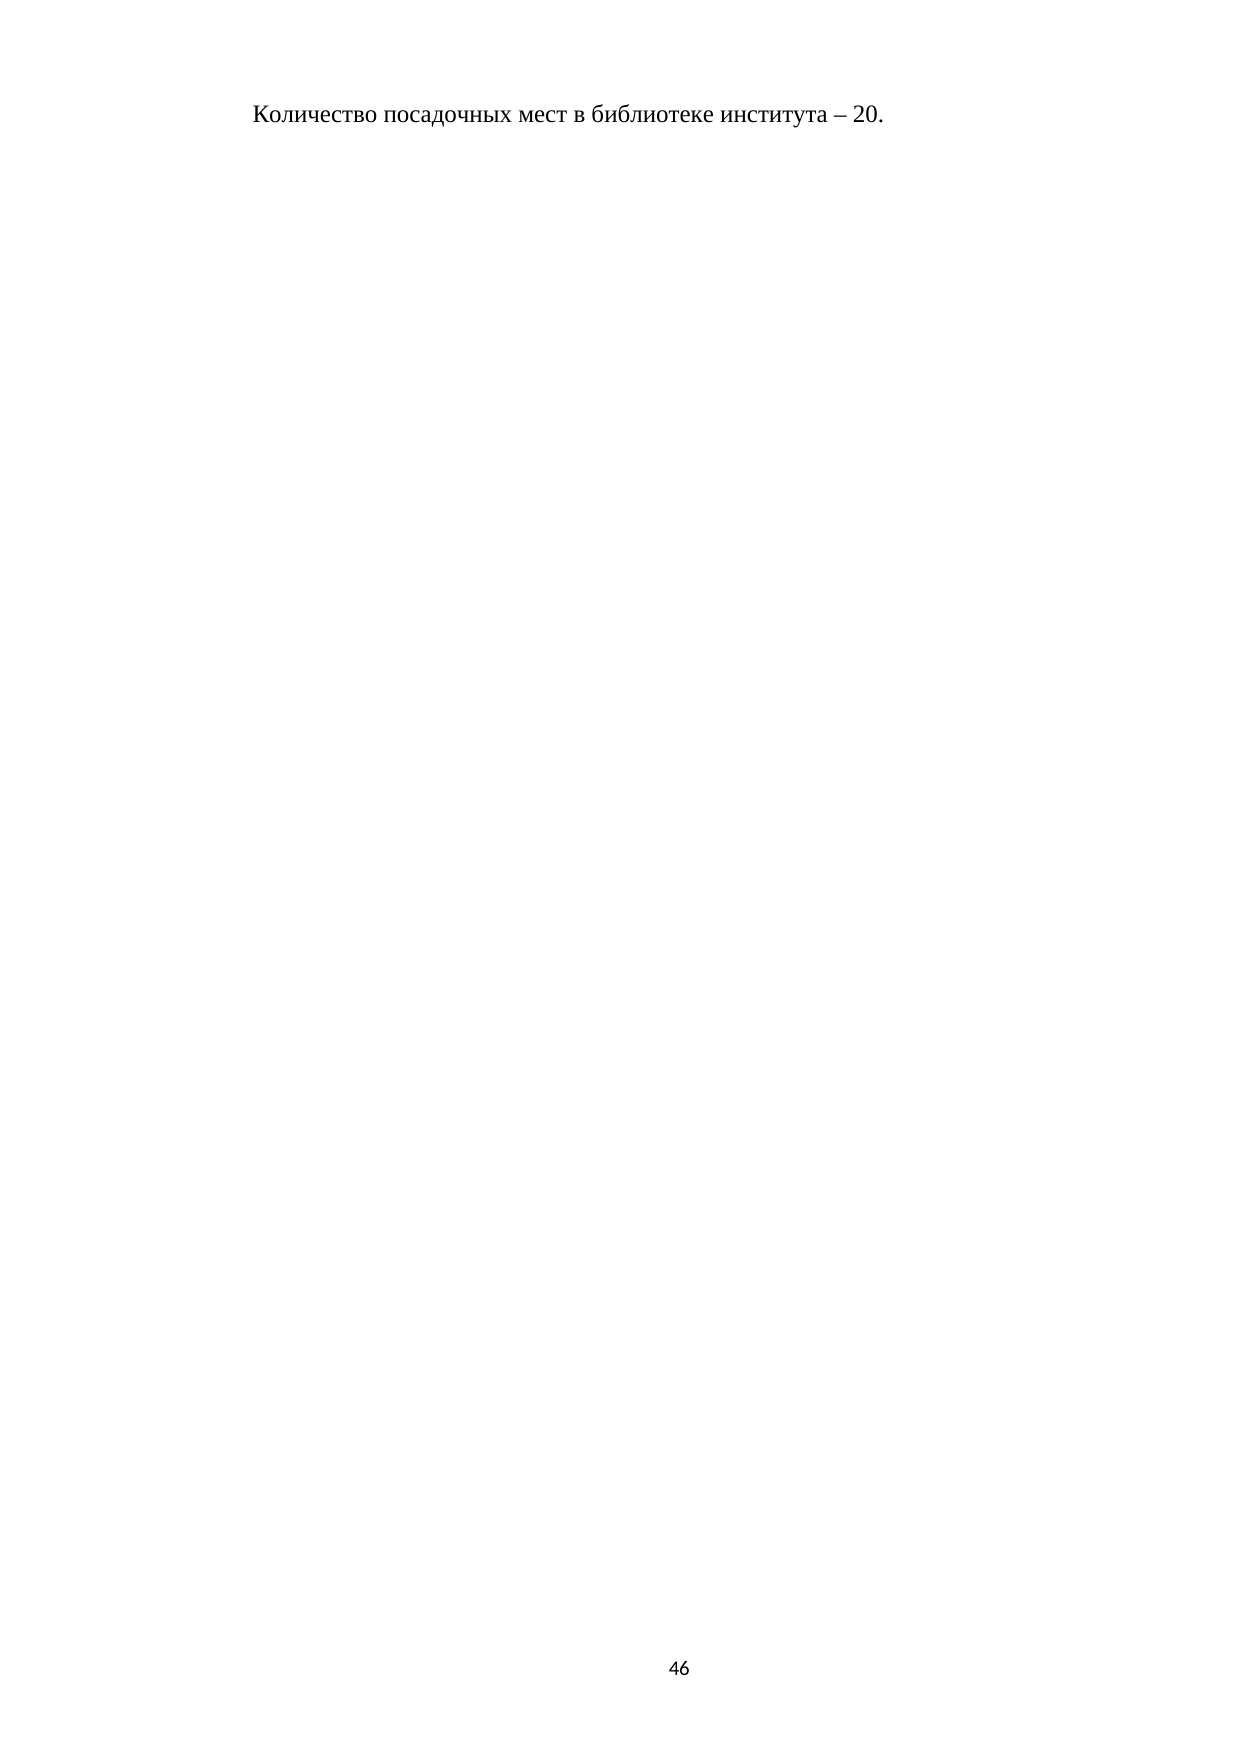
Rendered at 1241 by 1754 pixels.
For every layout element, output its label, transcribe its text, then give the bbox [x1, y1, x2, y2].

text Количество посадочных мест в библиотеке института – 20. [177, 99, 1181, 128]
